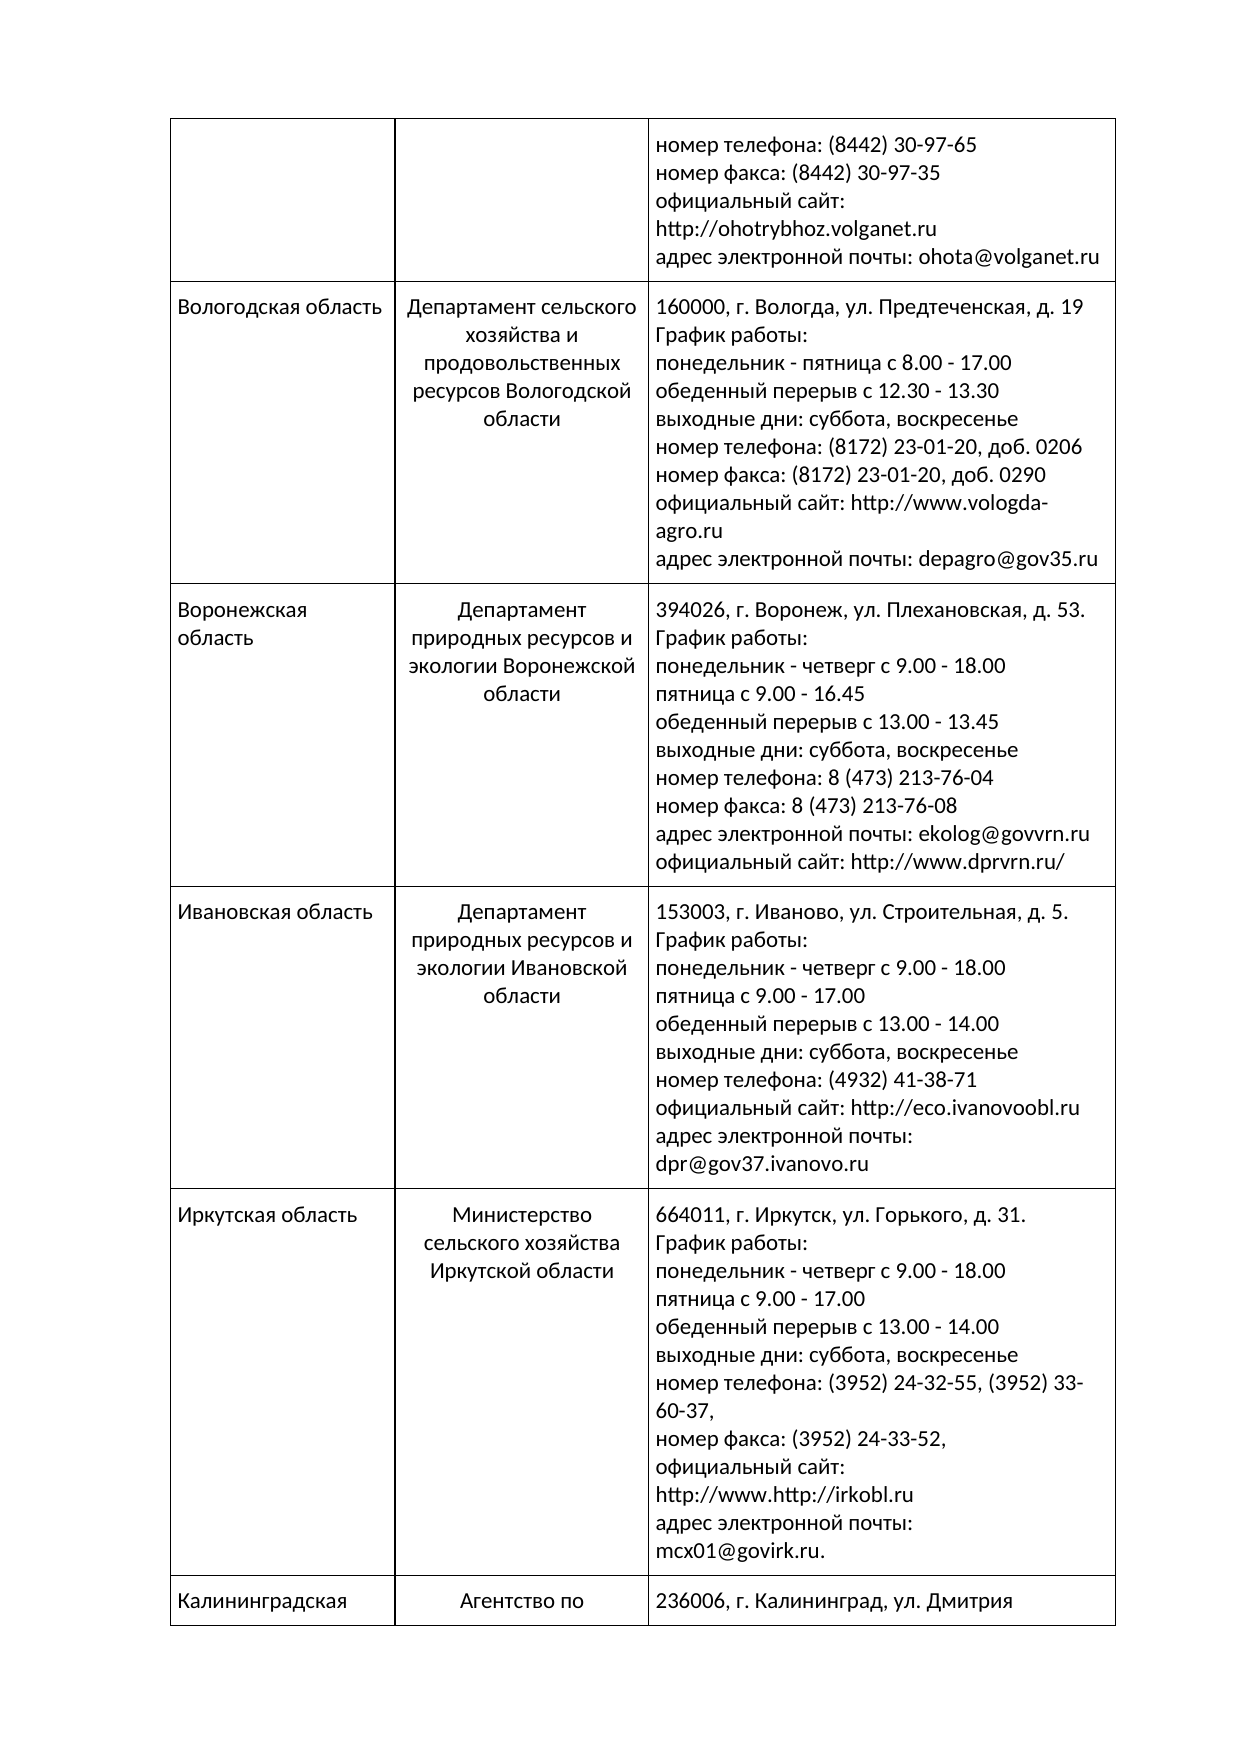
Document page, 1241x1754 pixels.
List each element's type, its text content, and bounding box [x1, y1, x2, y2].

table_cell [171, 119, 394, 281]
table_cell Иркутская область [171, 1189, 394, 1574]
table_cell 160000, г. Вологда, ул. Предтеченская, д. 19 График работы: понедельник - пятница с 8.00 - 17.00 обеденный перерыв с 12.30 - 13.30 выходные дни: суббота, воскресенье номер телефона: (8172) 23-01-20, доб. 0206 номер факса: (8172) 23-01-20, доб. 0290 официальный сайт: http://www.vologda-agro.ru адрес электронной почты: depagro@gov35.ru [649, 282, 1115, 583]
table_cell Департамент природных ресурсов и экологии Воронежской области [396, 584, 648, 886]
table_cell Министерство сельского хозяйства Иркутской области [396, 1189, 648, 1574]
table_cell Департамент природных ресурсов и экологии Ивановской области [396, 887, 648, 1188]
table_cell Вологодская область [171, 282, 394, 583]
table_cell Ивановская область [171, 887, 394, 1188]
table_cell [171, 1576, 394, 1625]
table_cell 153003, г. Иваново, ул. Строительная, д. 5. График работы: понедельник - четверг с 9.00 - 18.00 пятница с 9.00 - 17.00 обеденный перерыв с 13.00 - 14.00 выходные дни: суббота, воскресенье номер телефона: (4932) 41-38-71 официальный сайт: http://eco.ivanovoobl.ru адрес электронной почты: dpr@gov37.ivanovo.ru [649, 887, 1115, 1188]
table_cell 664011, г. Иркутск, ул. Горького, д. 31. График работы: понедельник - четверг с 9.00 - 18.00 пятница с 9.00 - 17.00 обеденный перерыв с 13.00 - 14.00 выходные дни: суббота, воскресенье номер телефона: (3952) 24-32-55, (3952) 33-60-37, номер факса: (3952) 24-33-52, официальный сайт: http://www.http://irkobl.ru адрес электронной почты: mcx01@govirk.ru. [649, 1189, 1115, 1574]
table_cell Воронежская область [171, 584, 394, 886]
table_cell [396, 1576, 648, 1625]
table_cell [396, 119, 648, 281]
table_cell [649, 119, 1115, 281]
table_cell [649, 1576, 1115, 1625]
table_cell 394026, г. Воронеж, ул. Плехановская, д. 53. График работы: понедельник - четверг с 9.00 - 18.00 пятница с 9.00 - 16.45 обеденный перерыв с 13.00 - 13.45 выходные дни: суббота, воскресенье номер телефона: 8 (473) 213-76-04 номер факса: 8 (473) 213-76-08 адрес электронной почты: ekolog@govvrn.ru официальный сайт: http://www.dprvrn.ru/ [649, 584, 1115, 886]
table_cell Департамент сельского хозяйства и продовольственных ресурсов Вологодской области [396, 282, 648, 583]
